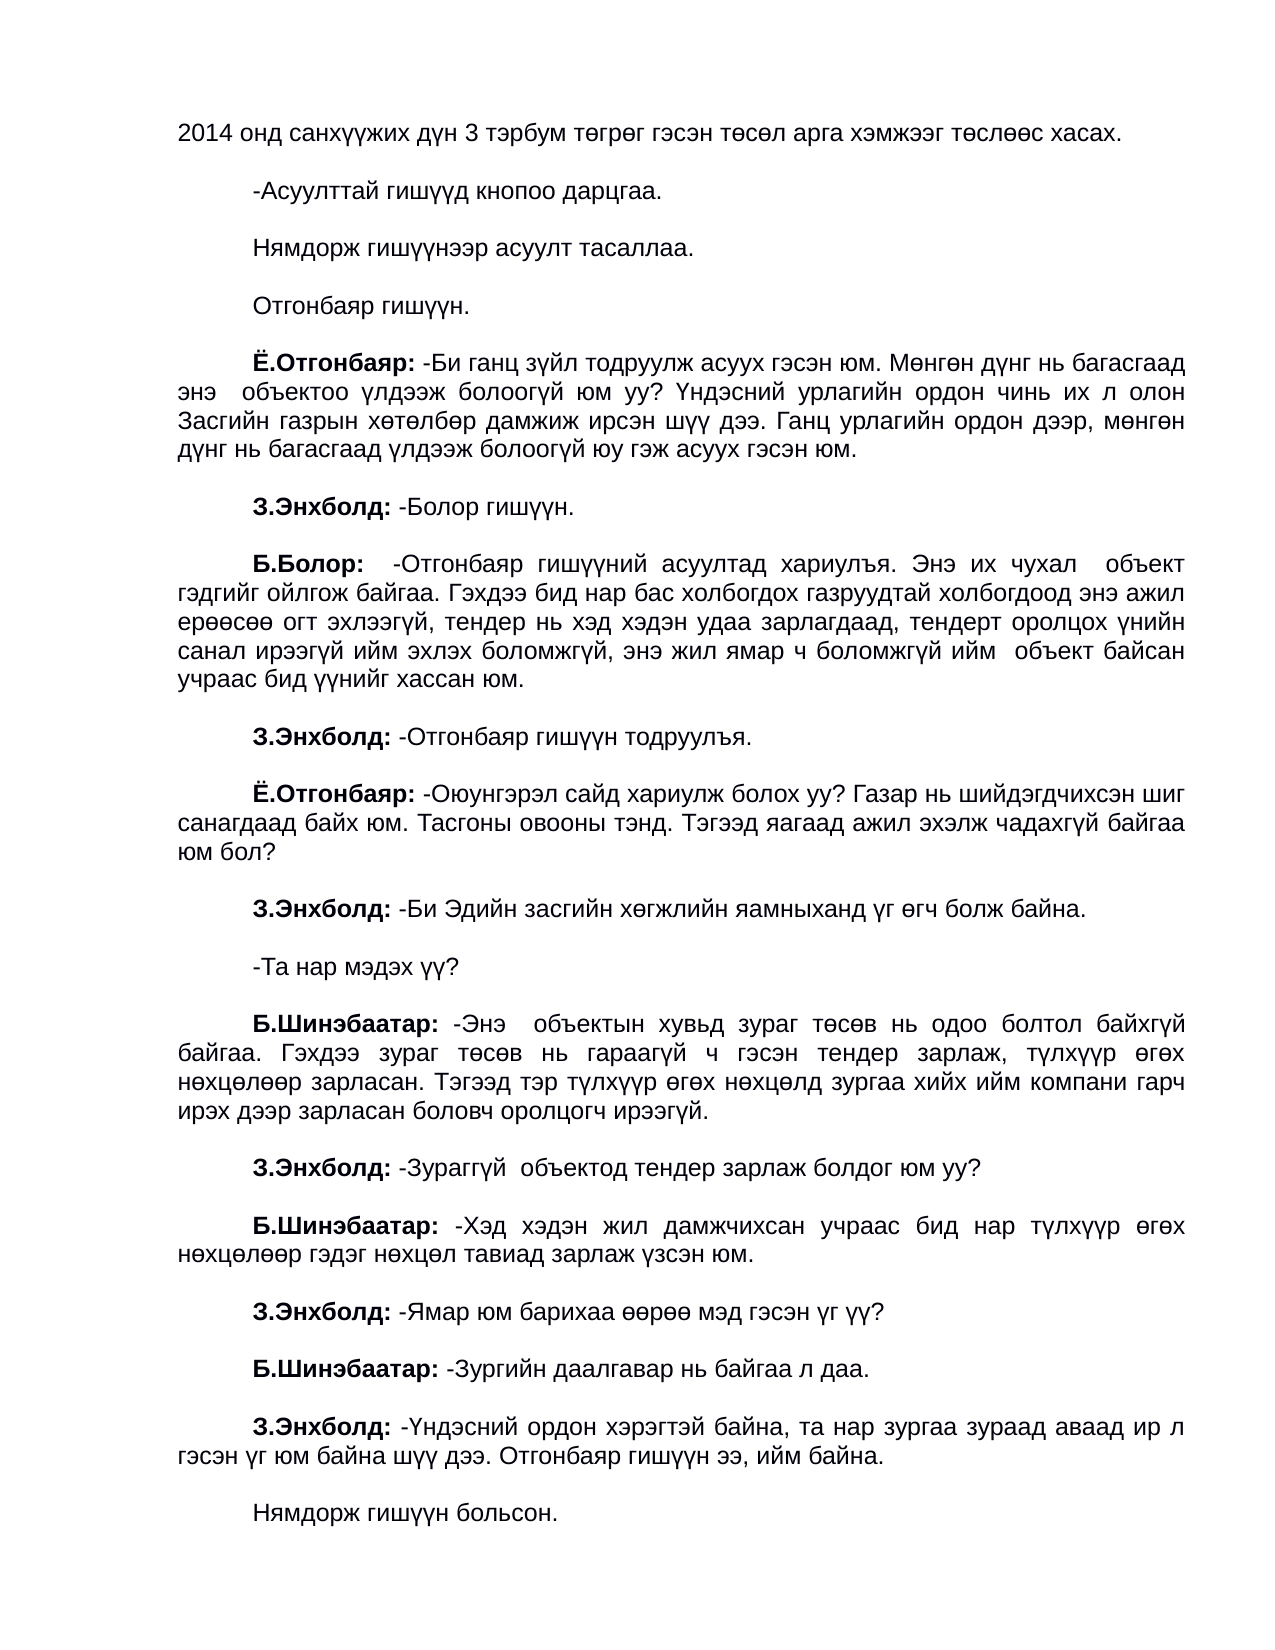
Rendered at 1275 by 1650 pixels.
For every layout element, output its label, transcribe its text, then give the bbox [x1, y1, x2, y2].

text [177, 118, 1186, 147]
text Б.Шинэбаатар: -Энэ объектын хувьд зураг төсөв нь одоо болтол байхгүй байгаа. Гэхдээ зураг төсөв нь гараагүй ч гэсэн тендер зарлаж, түлхүүр өгөх нөхцөлөөр зарласан. Тэгээд тэр түлхүүр өгөх нөхцөлд зургаа хийх ийм компани гарч ирэх дээр зарласан боловч оролцогч ирээгүй. [177, 1009, 1186, 1124]
text З.Энхболд: -Үндэсний ордон хэрэгтэй байна, та нар зургаа зураад аваад ир л гэсэн үг юм байна шүү дээ. Отгонбаяр гишүүн ээ, ийм байна. [177, 1412, 1186, 1469]
text З.Энхболд: -Болор гишүүн. [177, 492, 1186, 521]
text Отгонбаяр гишүүн. [177, 291, 1186, 319]
text -Та нар мэдэх үү? [177, 952, 1186, 981]
text З.Энхболд: -Отгонбаяр гишүүн тодруулъя. [177, 722, 1186, 751]
text Ё.Отгонбаяр: -Оюунгэрэл сайд хариулж болох уу? Газар нь шийдэгдчихсэн шиг санагдаад байх юм. Тасгоны овооны тэнд. Тэгээд яагаад ажил эхэлж чадахгүй байгаа юм бол? [177, 779, 1186, 866]
text Б.Шинэбаатар: -Хэд хэдэн жил дамжчихсан учраас бид нар түлхүүр өгөх нөхцөлөөр гэдэг нөхцөл тавиад зарлаж үзсэн юм. [177, 1211, 1186, 1268]
text Нямдорж гишүүн больсон. [177, 1498, 1186, 1527]
text -Асуулттай гишүүд кнопоо дарцгаа. [177, 176, 1186, 204]
text З.Энхболд: -Зураггүй объектод тендер зарлаж болдог юм уу? [177, 1153, 1186, 1182]
text Нямдорж гишүүнээр асуулт тасаллаа. [177, 233, 1186, 262]
text Б.Шинэбаатар: -Зургийн даалгавар нь байгаа л даа. [177, 1354, 1186, 1383]
text Ё.Отгонбаяр: -Би ганц зүйл тодруулж асуух гэсэн юм. Мөнгөн дүнг нь багасгаад энэ объектоо үлдээж болоогүй юм уу? Үндэсний урлагийн ордон чинь их л олон Засгийн газрын хөтөлбөр дамжиж ирсэн шүү дээ. Ганц урлагийн ордон дээр, мөнгөн дүнг нь багасгаад үлдээж болоогүй юу гэж асуух гэсэн юм. [177, 348, 1186, 463]
text З.Энхболд: -Би Эдийн засгийн хөгжлийн яамныханд үг өгч болж байна. [177, 894, 1186, 923]
text З.Энхболд: -Ямар юм барихаа өөрөө мэд гэсэн үг үү? [177, 1297, 1186, 1326]
text Б.Болор: -Отгонбаяр гишүүний асуултад хариулъя. Энэ их чухал объект гэдгийг ойлгож байгаа. Гэхдээ бид нар бас холбогдох газруудтай холбогдоод энэ ажил ерөөсөө огт эхлээгүй, тендер нь хэд хэдэн удаа зарлагдаад, тендерт оролцох үнийн санал ирээгүй ийм эхлэх боломжгүй, энэ жил ямар ч боломжгүй ийм объект байсан учраас бид үүнийг хассан юм. [177, 549, 1186, 693]
